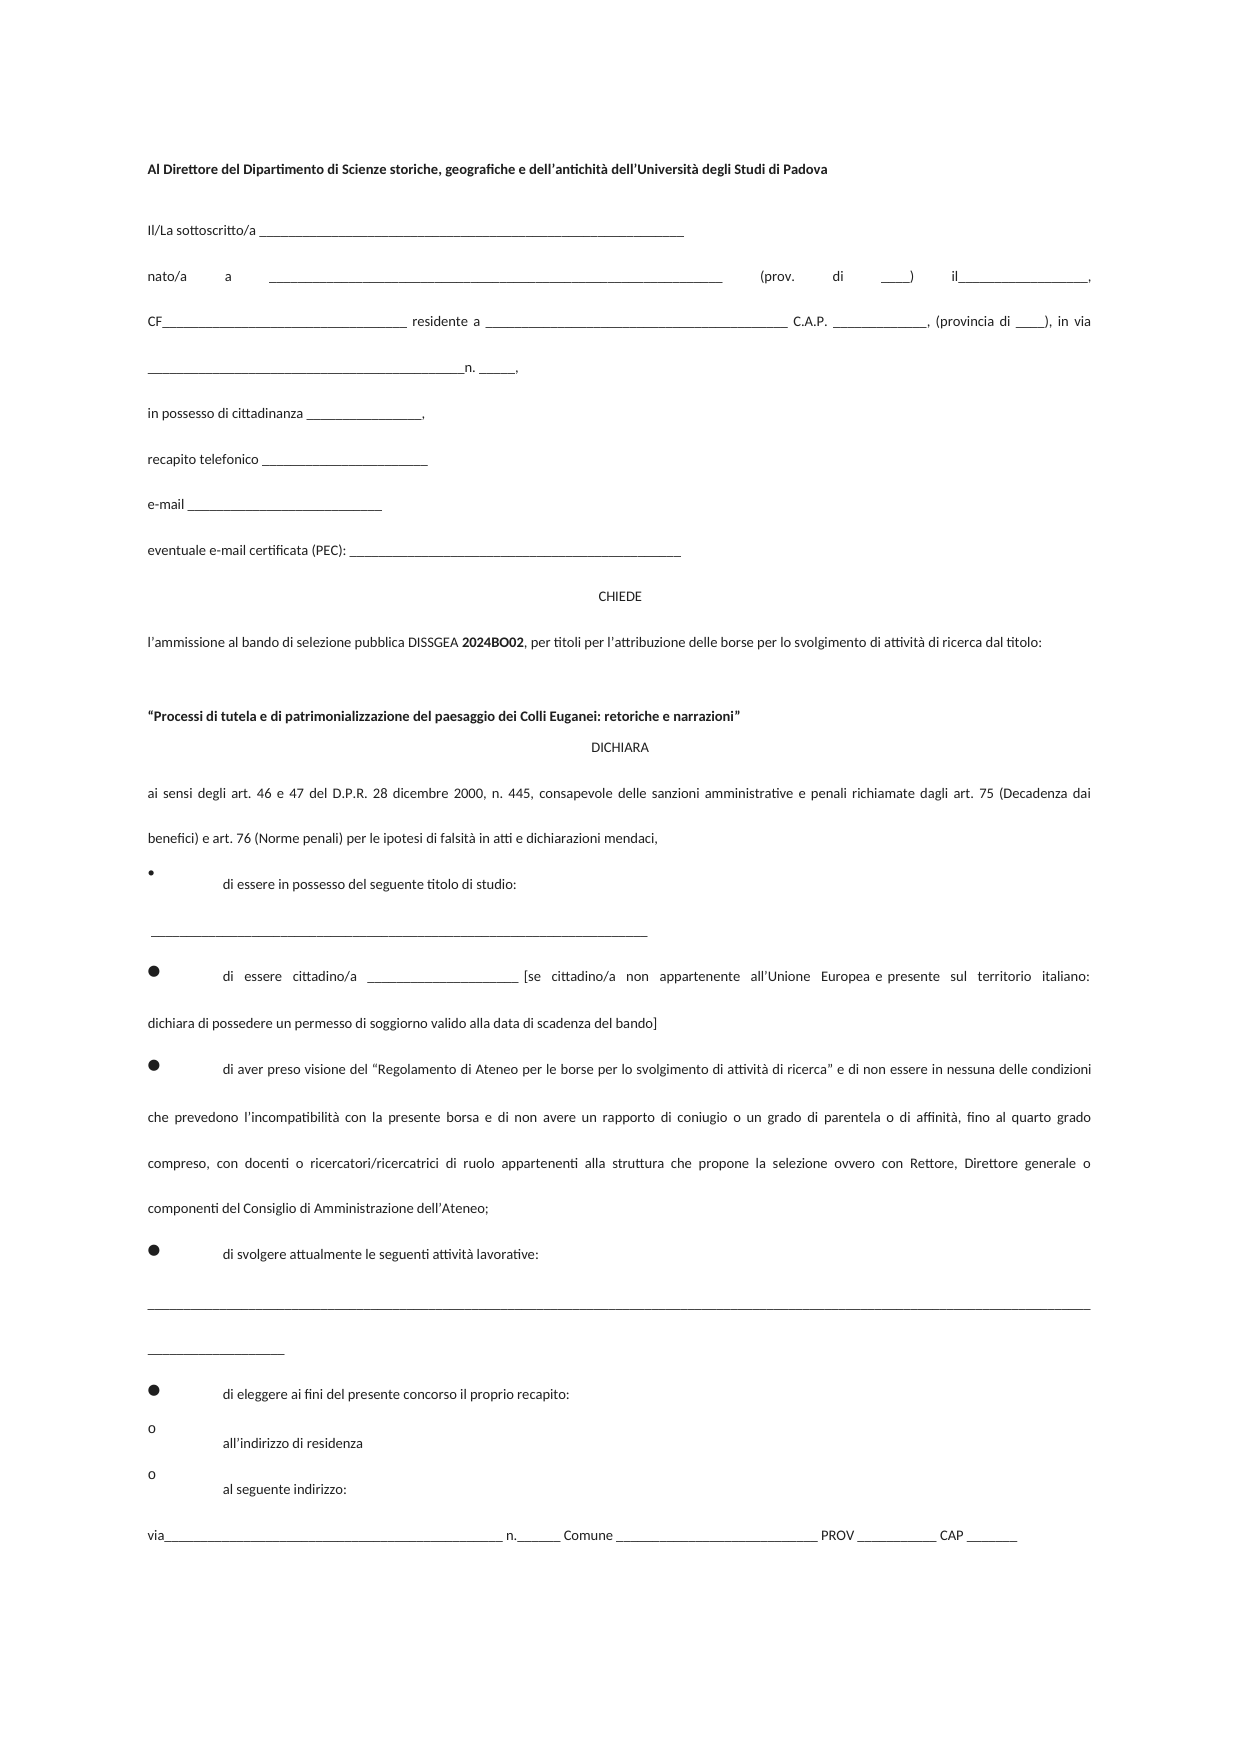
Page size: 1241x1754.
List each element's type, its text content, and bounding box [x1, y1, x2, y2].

text via_______________________________________________ n.______ Comune ____________________________ PROV ___________ CAP _______ [147, 1513, 1092, 1544]
text ai sensi degli art. 46 e 47 del D.P.R. 28 dicembre 2000, n. 445, consapevole delle sanzioni amministrative e penali richiamate dagli art. 75 (Decadenza dai benefici) e art. 76 (Norme penali) per le ipotesi di falsità in atti e dichiarazioni mendaci, [147, 771, 1092, 848]
text CHIEDE [147, 574, 1092, 605]
text Il/La sottoscritto/a ___________________________________________________________ [147, 209, 1092, 239]
text l’ammissione al bando di selezione pubblica DISSGEA 2024BO02, per titoli per l’attribuzione delle borse per lo svolgimento di attività di ricerca dal titolo: [147, 620, 1092, 651]
text Al Direttore del Dipartimento di Scienze storiche, geografiche e dell’antichità dell’Università degli Studi di Padova [147, 148, 1092, 178]
list di essere in possesso del seguente titolo di studio: [147, 863, 1092, 893]
text _____________________________________________________________________ [147, 909, 1092, 939]
text recapito telefonico _______________________ [147, 437, 1092, 468]
text e-mail ___________________________ [147, 483, 1092, 513]
text in possesso di cittadinanza ________________, [147, 392, 1092, 422]
text eventuale e-mail certificata (PEC): ______________________________________________ [147, 529, 1092, 559]
list all’indirizzo di residenza [147, 1422, 1092, 1452]
list di essere cittadino/a _____________________ [se cittadino/a non appartenente all’Unione Europea e presente sul territorio italiano: dichiara di possedere un permesso di soggiorno valido alla data di scadenza del bando] [147, 954, 1092, 1033]
text ______________________________________________________________________________________________________________________________________________________ [147, 1281, 1092, 1358]
text nato/a a _______________________________________________________________ (prov. di ____) il__________________, CF__________________________________ residente a __________________________________________ C.A.P. _____________, (provincia di ____), in via ____________________________________________n. _____, [147, 254, 1092, 376]
list di eleggere ai fini del presente concorso il proprio recapito: [147, 1373, 1092, 1405]
text DICHIARA [147, 726, 1092, 756]
list di aver preso visione del “Regolamento di Ateneo per le borse per lo svolgimento di attività di ricerca” e di non essere in nessuna delle condizioni che prevedono l’incompatibilità con la presente borsa e di non avere un rapporto di coniugio o un grado di parentela o di affinità, fino al quarto grado compreso, con docenti o ricercatori/ricercatrici di ruolo appartenenti alla struttura che propone la selezione ovvero con Rettore, Direttore generale o componenti del Consiglio di Amministrazione dell’Ateneo; [147, 1048, 1092, 1217]
text “Processi di tutela e di patrimonializzazione del paesaggio dei Colli Euganei: retoriche e narrazioni” [147, 695, 1123, 726]
list al seguente indirizzo: [147, 1467, 1092, 1498]
list di svolgere attualmente le seguenti attività lavorative: [147, 1233, 1092, 1265]
